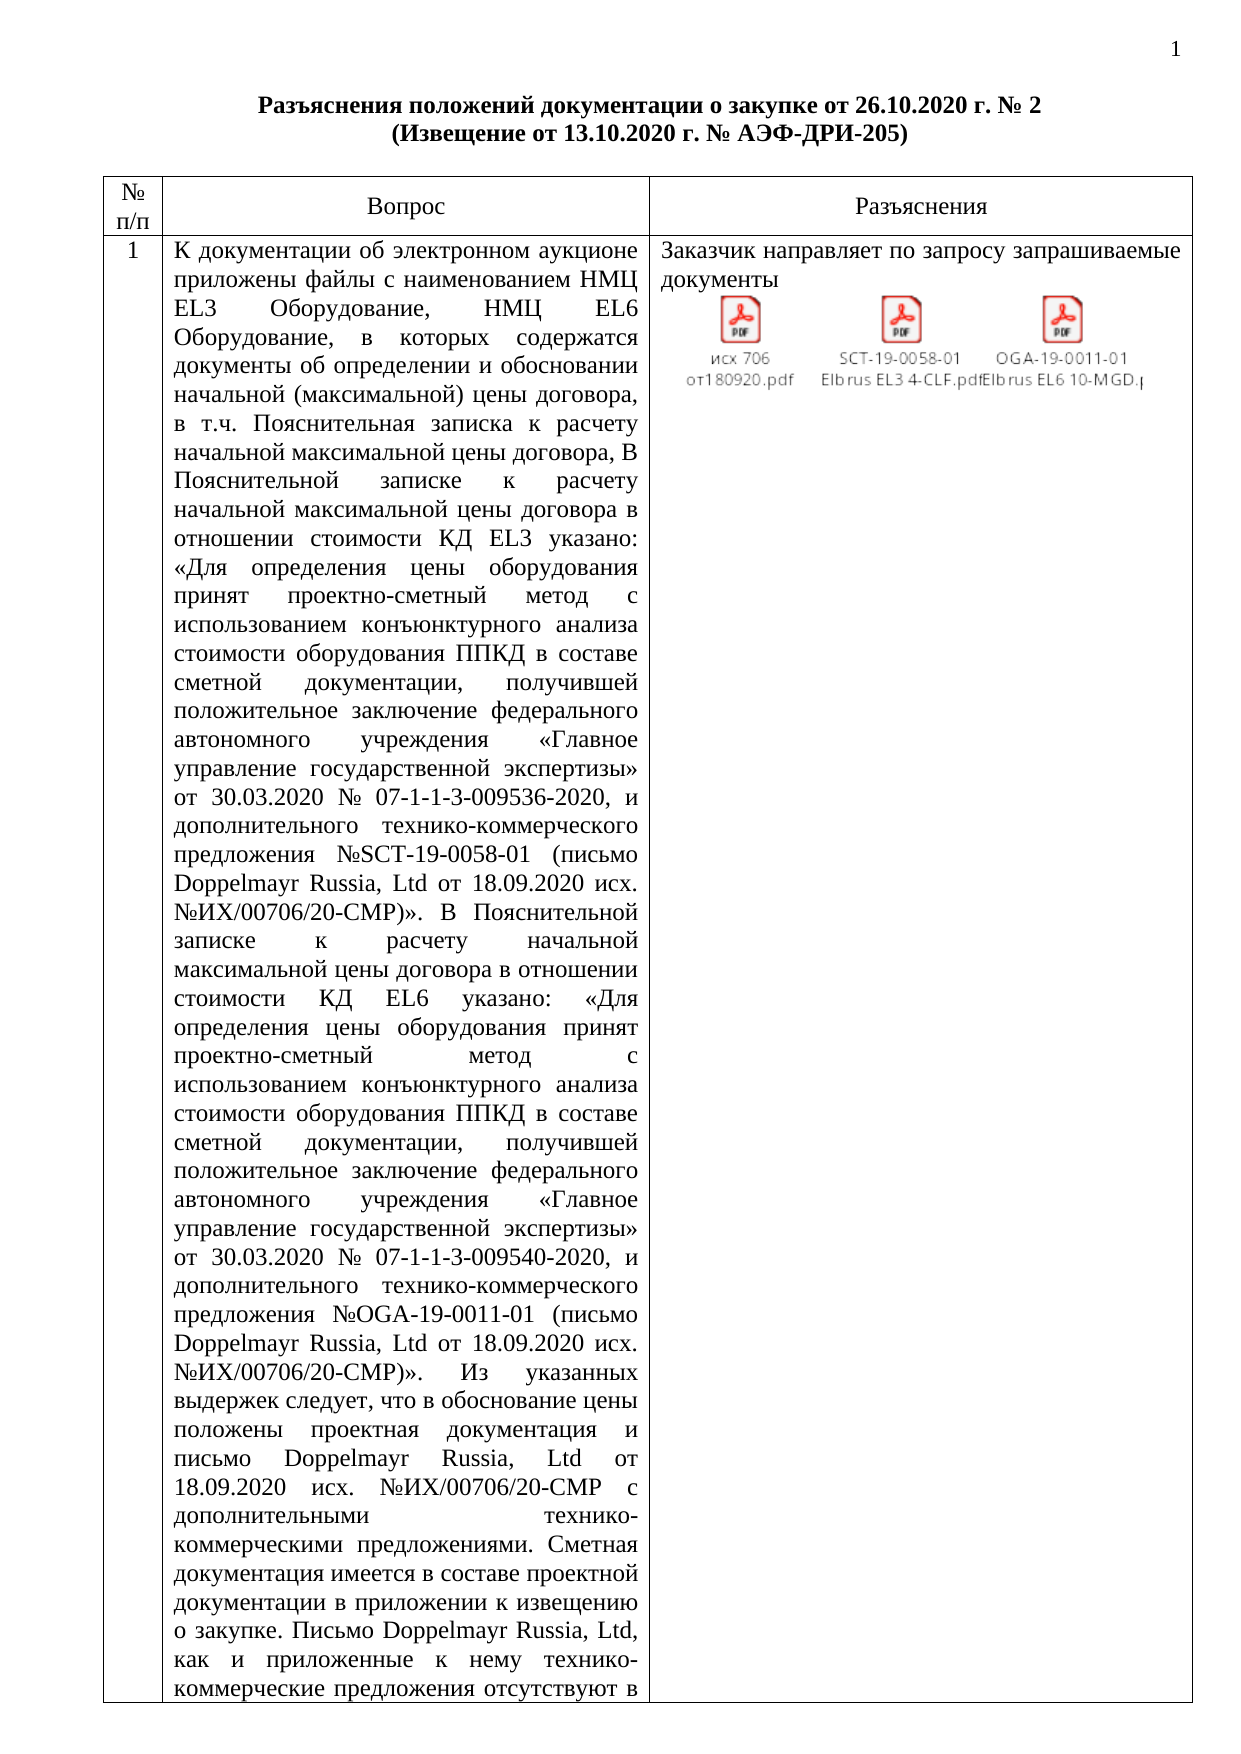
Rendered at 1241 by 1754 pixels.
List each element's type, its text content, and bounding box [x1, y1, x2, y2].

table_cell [163, 236, 649, 1702]
table_header Вопрос [163, 177, 649, 234]
table_header Разъяснения [650, 177, 1192, 234]
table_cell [650, 236, 1192, 1702]
text (Извещение от 13.10.2020 г. № АЭФ-ДРИ-205) [118, 118, 1181, 147]
table_cell 1 [104, 236, 162, 1702]
text Разъяснения положений документации о закупке от 26.10.2020 г. № 2 [118, 90, 1181, 118]
table_header № п/п [104, 177, 162, 234]
